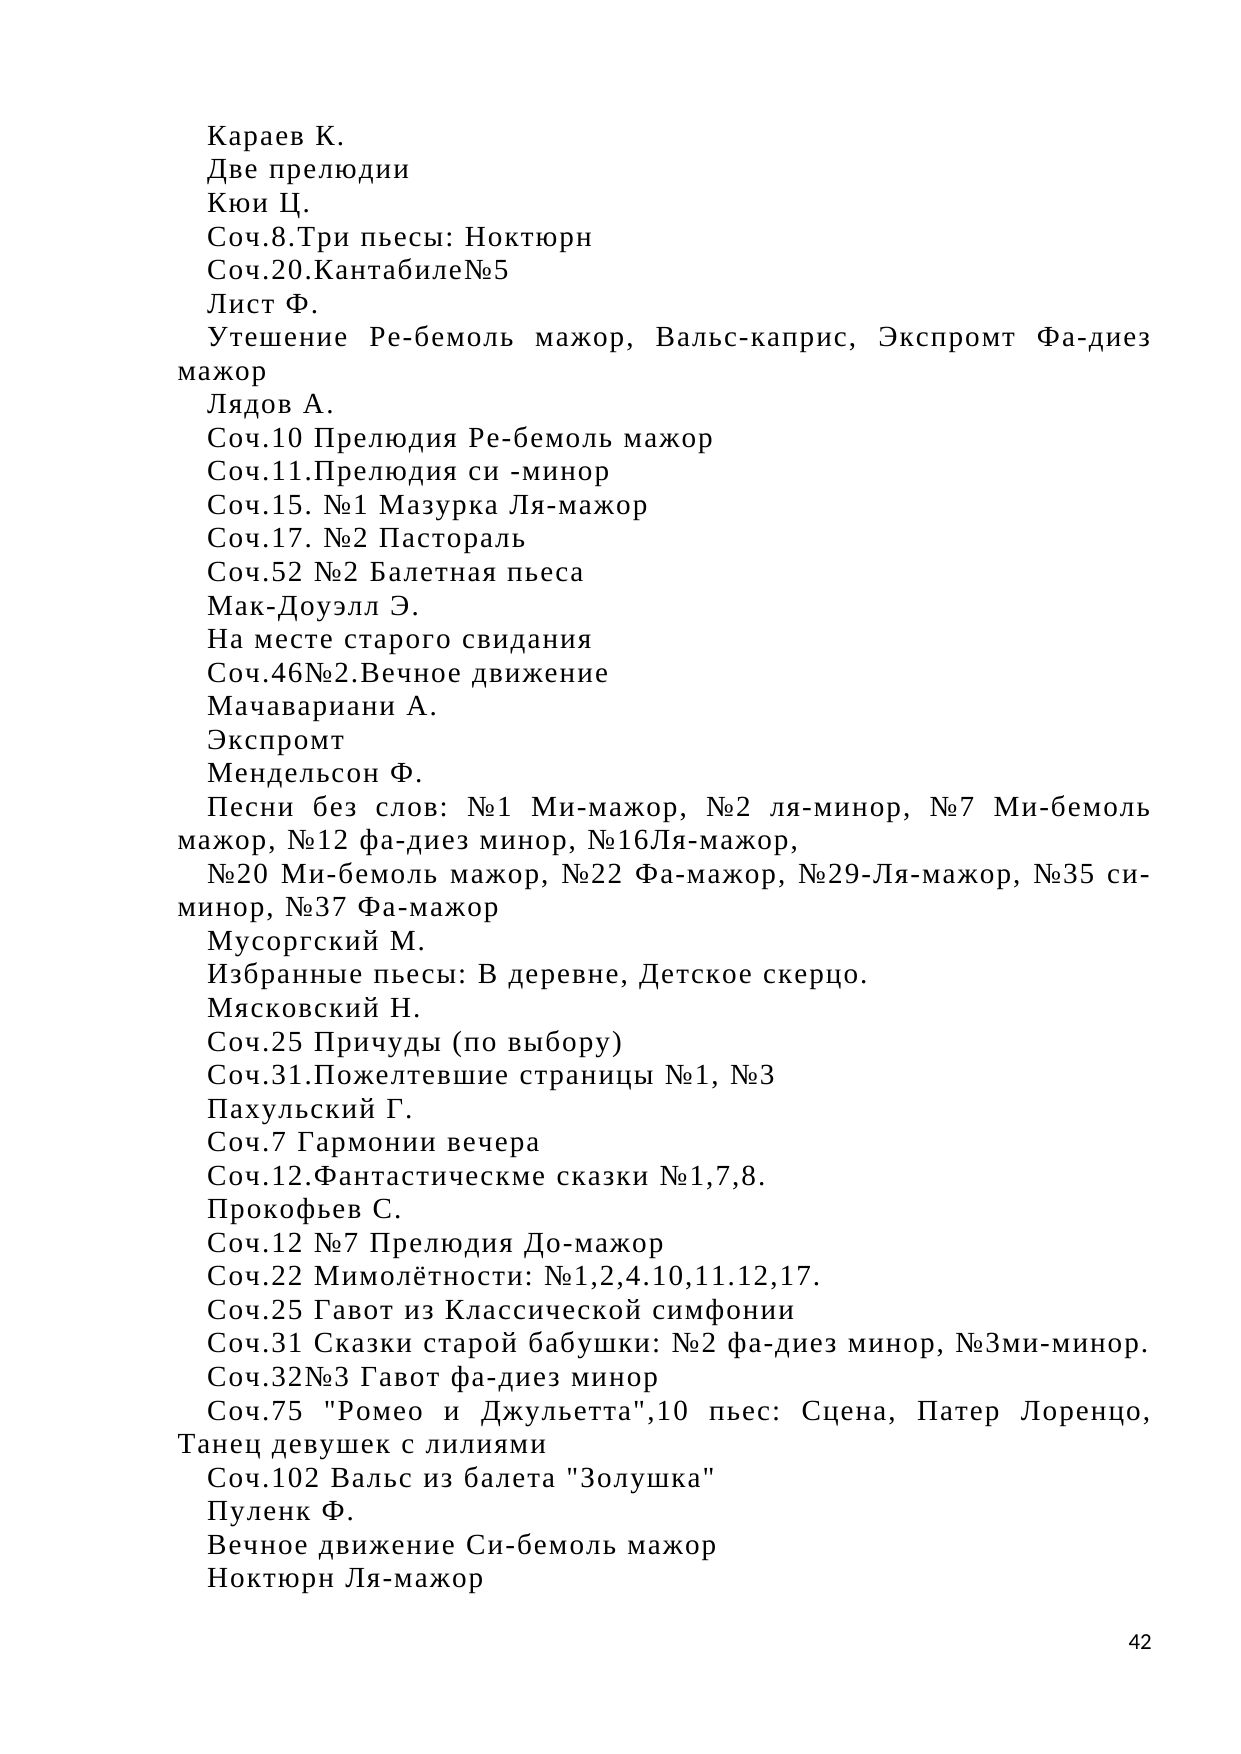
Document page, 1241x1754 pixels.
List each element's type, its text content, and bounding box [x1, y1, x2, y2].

text Соч.31.Пожелтевшие страницы №1, №3 [177, 1057, 1152, 1091]
text Соч.7 Гармонии вечера [177, 1124, 1152, 1158]
text Утешение Ре-бемоль мажор, Вальс-каприс, Экспромт Фа-диез мажор [177, 319, 1152, 386]
text Соч.12 №7 Прелюдия До-мажор [177, 1225, 1152, 1258]
text Соч.46№2.Вечное движение [177, 655, 1152, 688]
text Экспромт [177, 722, 1152, 755]
text Две прелюдии [177, 152, 1152, 185]
text Мак-Доуэлл Э. [177, 588, 1152, 621]
text Ноктюрн Ля-мажор [177, 1560, 1152, 1594]
text Соч.17. №2 Пастораль [177, 521, 1152, 554]
text Мусоргский М. [177, 923, 1152, 957]
text Избранные пьесы: В деревне, Детское скерцо. [177, 957, 1152, 990]
text Соч.10 Прелюдия Ре-бемоль мажор [177, 420, 1152, 453]
text Караев К. [177, 118, 1152, 152]
text Соч.11.Прелюдия си -минор [177, 453, 1152, 487]
text Соч.22 Мимолётности: №1,2,4.10,11.12,17. [177, 1258, 1152, 1292]
text Соч.25 Причуды (по выбору) [177, 1024, 1152, 1057]
text Соч.102 Вальс из балета "Золушка" [177, 1460, 1152, 1493]
text Кюи Ц. [177, 185, 1152, 219]
text Соч.15. №1 Мазурка Ля-мажор [177, 487, 1152, 521]
text Песни без слов: №1 Ми-мажор, №2 ля-минор, №7 Ми-бемоль мажор, №12 фа-диез минор, №16Ля-мажор, [177, 789, 1152, 856]
text Лист Ф. [177, 286, 1152, 319]
text Соч.75 "Ромео и Джульетта",10 пьес: Сцена, Патер Лоренцо, Танец девушек с лилиями [177, 1393, 1152, 1460]
text Лядов А. [177, 386, 1152, 420]
text Мачавариани А. [177, 688, 1152, 722]
text Соч.20.Кантабиле№5 [177, 252, 1152, 286]
text Соч.8.Три пьесы: Ноктюрн [177, 219, 1152, 252]
text Пуленк Ф. [177, 1493, 1152, 1527]
text Соч.31 Сказки старой бабушки: №2 фа-диез минор, №3ми-минор. [177, 1326, 1152, 1359]
text №20 Ми-бемоль мажор, №22 Фа-мажор, №29-Ля-мажор, №35 си-минор, №37 Фа-мажор [177, 856, 1152, 923]
text Вечное движение Си-бемоль мажор [177, 1527, 1152, 1560]
text Мясковский Н. [177, 990, 1152, 1024]
text Соч.52 №2 Балетная пьеса [177, 554, 1152, 588]
text Соч.32№3 Гавот фа-диез минор [177, 1359, 1152, 1393]
text Соч.25 Гавот из Классической симфонии [177, 1292, 1152, 1326]
text Соч.12.Фантастическме сказки №1,7,8. [177, 1158, 1152, 1191]
text На месте старого свидания [177, 621, 1152, 655]
text Пахульский Г. [177, 1091, 1152, 1124]
text Прокофьев С. [177, 1191, 1152, 1225]
text Мендельсон Ф. [177, 755, 1152, 789]
